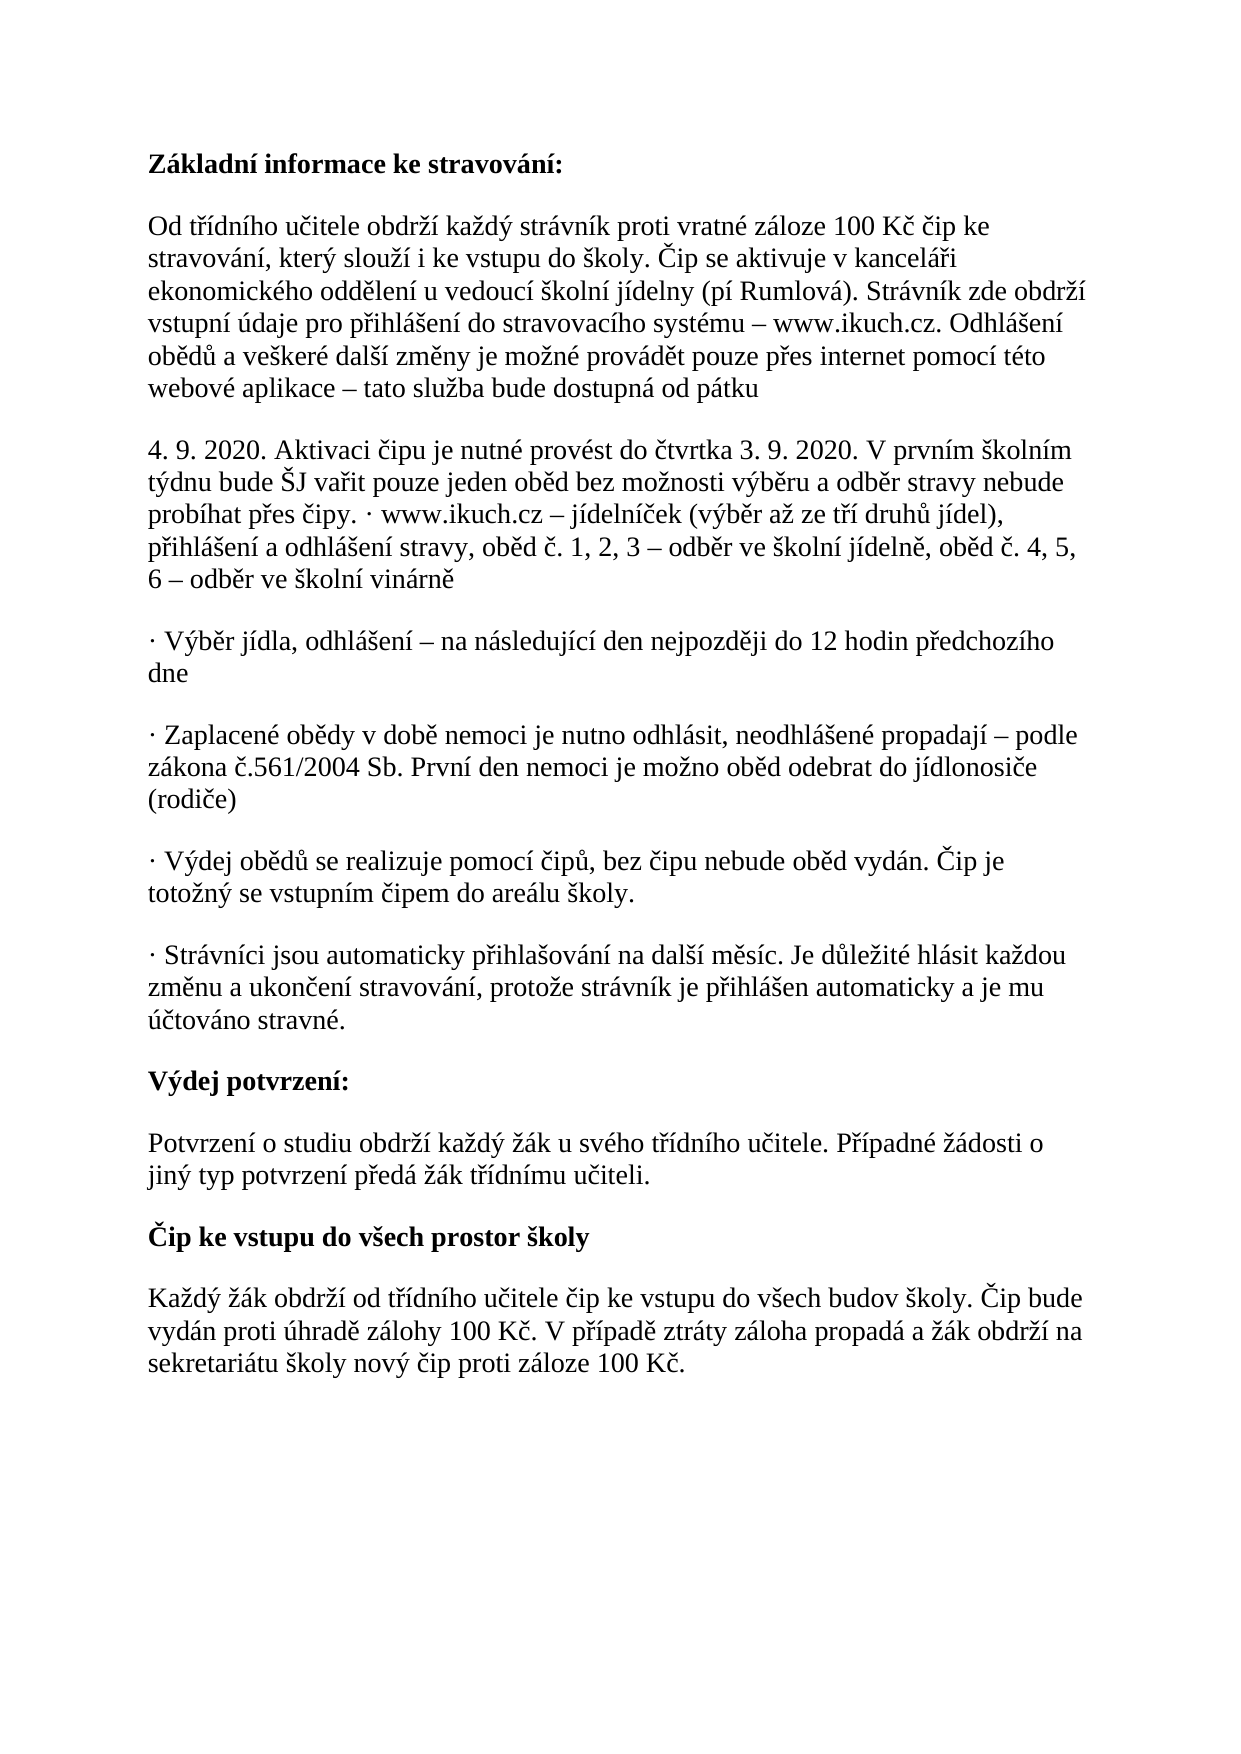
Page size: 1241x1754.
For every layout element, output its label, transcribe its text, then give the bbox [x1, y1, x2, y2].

text · Výběr jídla, odhlášení – na následující den nejpozději do 12 hodin předchozího dne [148, 624, 1093, 689]
text Od třídního učitele obdrží každý strávník proti vratné záloze 100 Kč čip ke stravování, který slouží i ke vstupu do školy. Čip se aktivuje v kanceláři ekonomického oddělení u vedoucí školní jídelny (pí Rumlová). Strávník zde obdrží vstupní údaje pro přihlášení do stravovacího systému – www.ikuch.cz. Odhlášení obědů a veškeré další změny je možné provádět pouze přes internet pomocí této webové aplikace – tato služba bude dostupná od pátku [148, 209, 1093, 403]
text Každý žák obdrží od třídního učitele čip ke vstupu do všech budov školy. Čip bude vydán proti úhradě zálohy 100 Kč. V případě ztráty záloha propadá a žák obdrží na sekretariátu školy nový čip proti záloze 100 Kč. [148, 1282, 1093, 1379]
text · Zaplacené obědy v době nemoci je nutno odhlásit, neodhlášené propadají – podle zákona č.561/2004 Sb. První den nemoci je možno oběd odebrat do jídlonosiče (rodiče) [148, 718, 1093, 815]
text · Strávníci jsou automaticky přihlašování na další měsíc. Je důležité hlásit každou změnu a ukončení stravování, protože strávník je přihlášen automaticky a je mu účtováno stravné. [148, 938, 1093, 1035]
text · Výdej obědů se realizuje pomocí čipů, bez čipu nebude oběd vydán. Čip je totožný se vstupním čipem do areálu školy. [148, 844, 1093, 909]
text Potvrzení o studiu obdrží každý žák u svého třídního učitele. Případné žádosti o jiný typ potvrzení předá žák třídnímu učiteli. [148, 1126, 1093, 1191]
text Základní informace ke stravování: [148, 148, 1093, 180]
text 4. 9. 2020. Aktivaci čipu je nutné provést do čtvrtka 3. 9. 2020. V prvním školním týdnu bude ŠJ vařit pouze jeden oběd bez možnosti výběru a odběr stravy nebude probíhat přes čipy. · www.ikuch.cz – jídelníček (výběr až ze tří druhů jídel), přihlášení a odhlášení stravy, oběd č. 1, 2, 3 – odběr ve školní jídelně, oběd č. 4, 5, 6 – odběr ve školní vinárně [148, 433, 1093, 595]
text Výdej potvrzení: [148, 1064, 1093, 1097]
text Čip ke vstupu do všech prostor školy [148, 1220, 1093, 1252]
